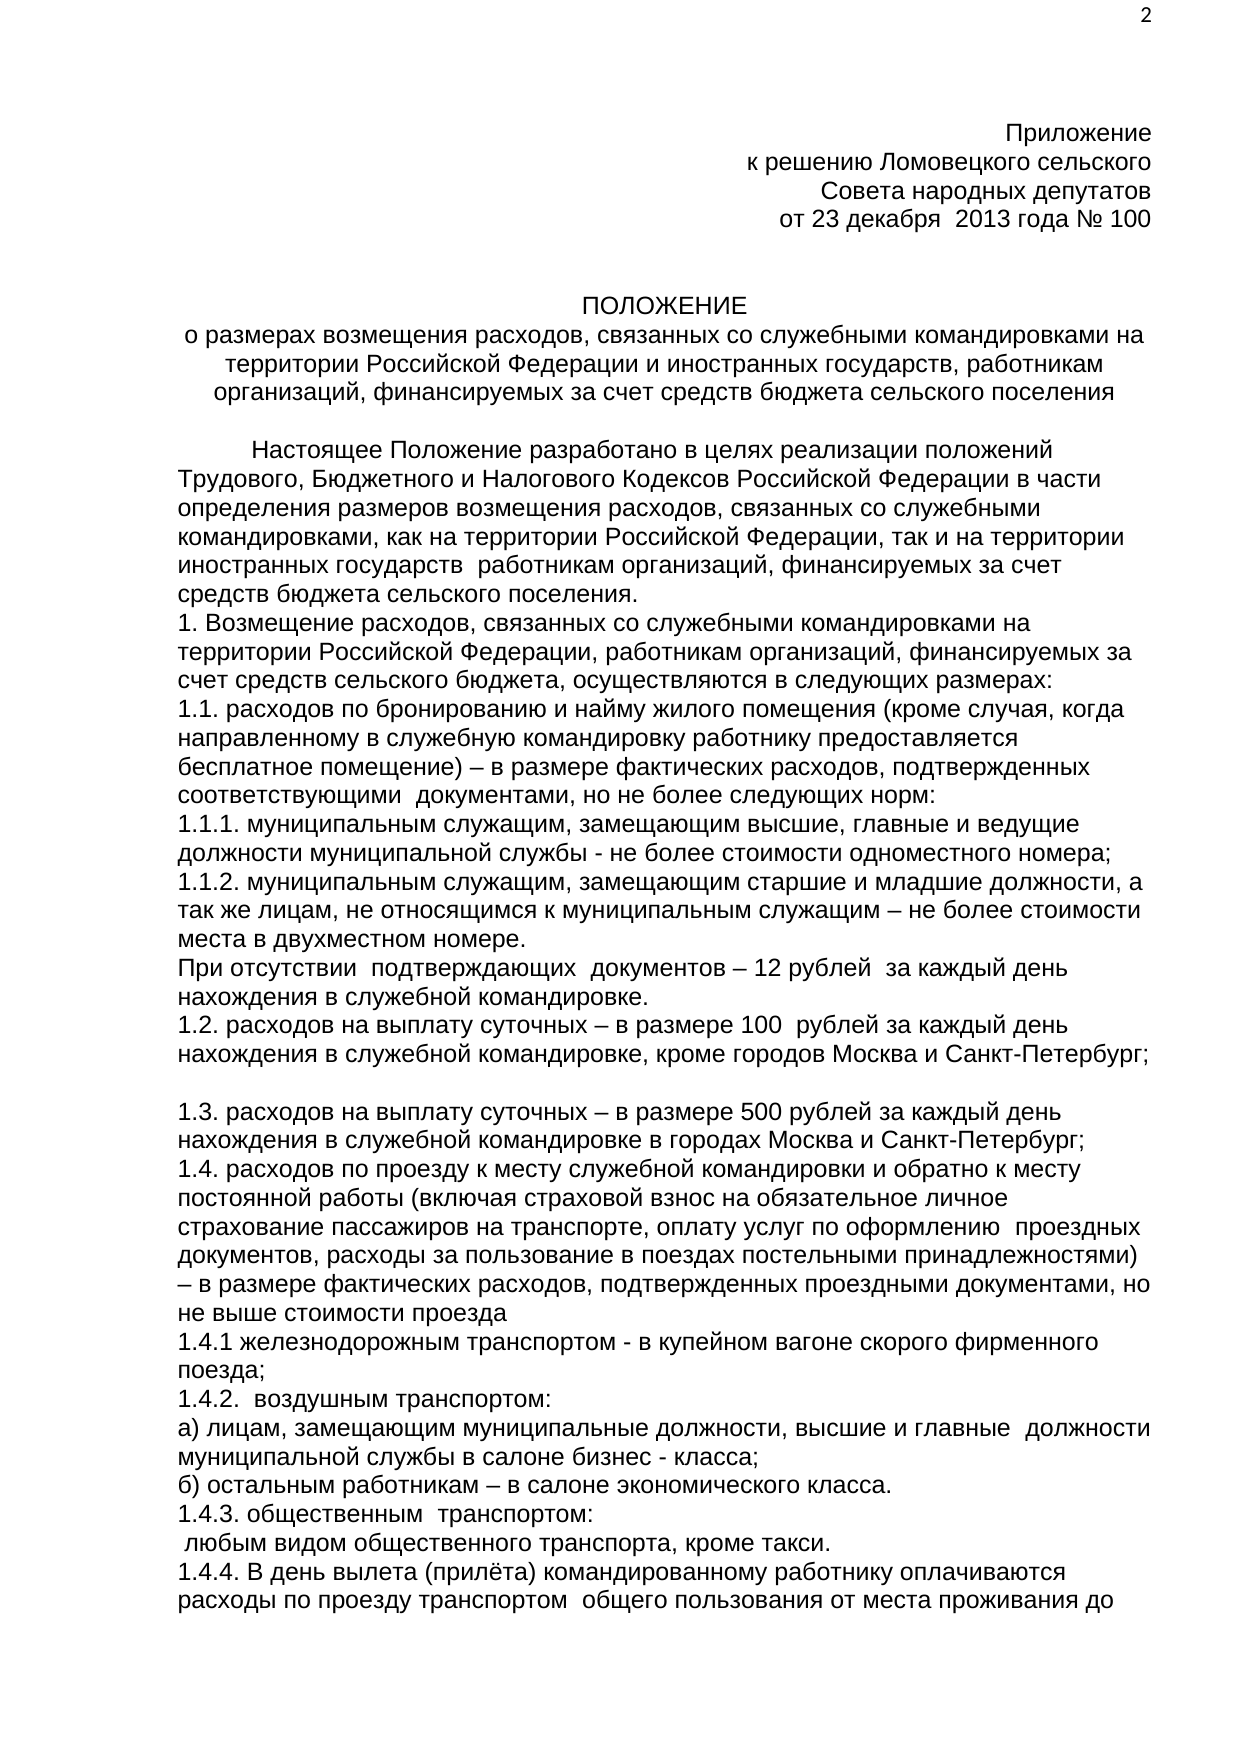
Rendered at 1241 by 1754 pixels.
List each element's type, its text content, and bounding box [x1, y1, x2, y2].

text Совета народных депутатов [177, 176, 1152, 204]
text Приложение [177, 118, 1152, 147]
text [177, 1528, 1152, 1614]
text от 23 декабря 2013 года № 100 [177, 204, 1152, 233]
text к решению Ломовецкого сельского [177, 147, 1152, 176]
text Настоящее Положение разработано в целях реализации положений Трудового, Бюджетного и Налогового Кодексов Российской Федерации в части определения размеров возмещения расходов, связанных со служебными командировками, как на территории Российской Федерации, так и на территории иностранных государств работникам организаций, финансируемых за счет средств бюджета сельского поселения. 1. Возмещение расходов, связанных со служебными командировками на территории Российской Федерации, работникам организаций, финансируемых за счет средств сельского бюджета, осуществляются в следующих размерах: 1.1. расходов по бронированию и найму жилого помещения (кроме случая, когда направленному в служебную командировку работнику предоставляется бесплатное помещение) – в размере фактических расходов, подтвержденных соответствующими документами, но не более следующих норм: 1.1.1. муниципальным служащим, замещающим высшие, главные и ведущие должности муниципальной службы - не более стоимости одноместного номера; 1.1.2. муниципальным служащим, замещающим старшие и младшие должности, а так же лицам, не относящимся к муниципальным служащим – не более стоимости места в двухместном номере. При отсутствии подтверждающих документов – 12 рублей за каждый день нахождения в служебной командировке. 1.2. расходов на выплату суточных – в размере 100 рублей за каждый день нахождения в служебной командировке, кроме городов Москва и Санкт-Петербург; 1.3. расходов на выплату суточных – в размере 500 рублей за каждый день нахождения в служебной командировке в городах Москва и Санкт-Петербург; 1.4. расходов по проезду к месту служебной командировки и обратно к месту постоянной работы (включая страховой взнос на обязательное личное страхование пассажиров на транспорте, оплату услуг по оформлению проездных документов, расходы за пользование в поездах постельными принадлежностями) – в размере фактических расходов, подтвержденных проездными документами, но не выше стоимости проезда 1.4.1 железнодорожным транспортом - в купейном вагоне скорого фирменного поезда; 1.4.2. воздушным транспортом: а) лицам, замещающим муниципальные должности, высшие и главные должности муниципальной службы в салоне бизнес - класса; б) остальным работникам – в салоне экономического класса. 1.4.3. общественным транспортом: [177, 435, 1152, 1528]
text ПОЛОЖЕНИЕ о размерах возмещения расходов, связанных со служебными командировками на территории Российской Федерации и иностранных государств, работникам организаций, финансируемых за счет средств бюджета сельского поселения [177, 291, 1152, 406]
